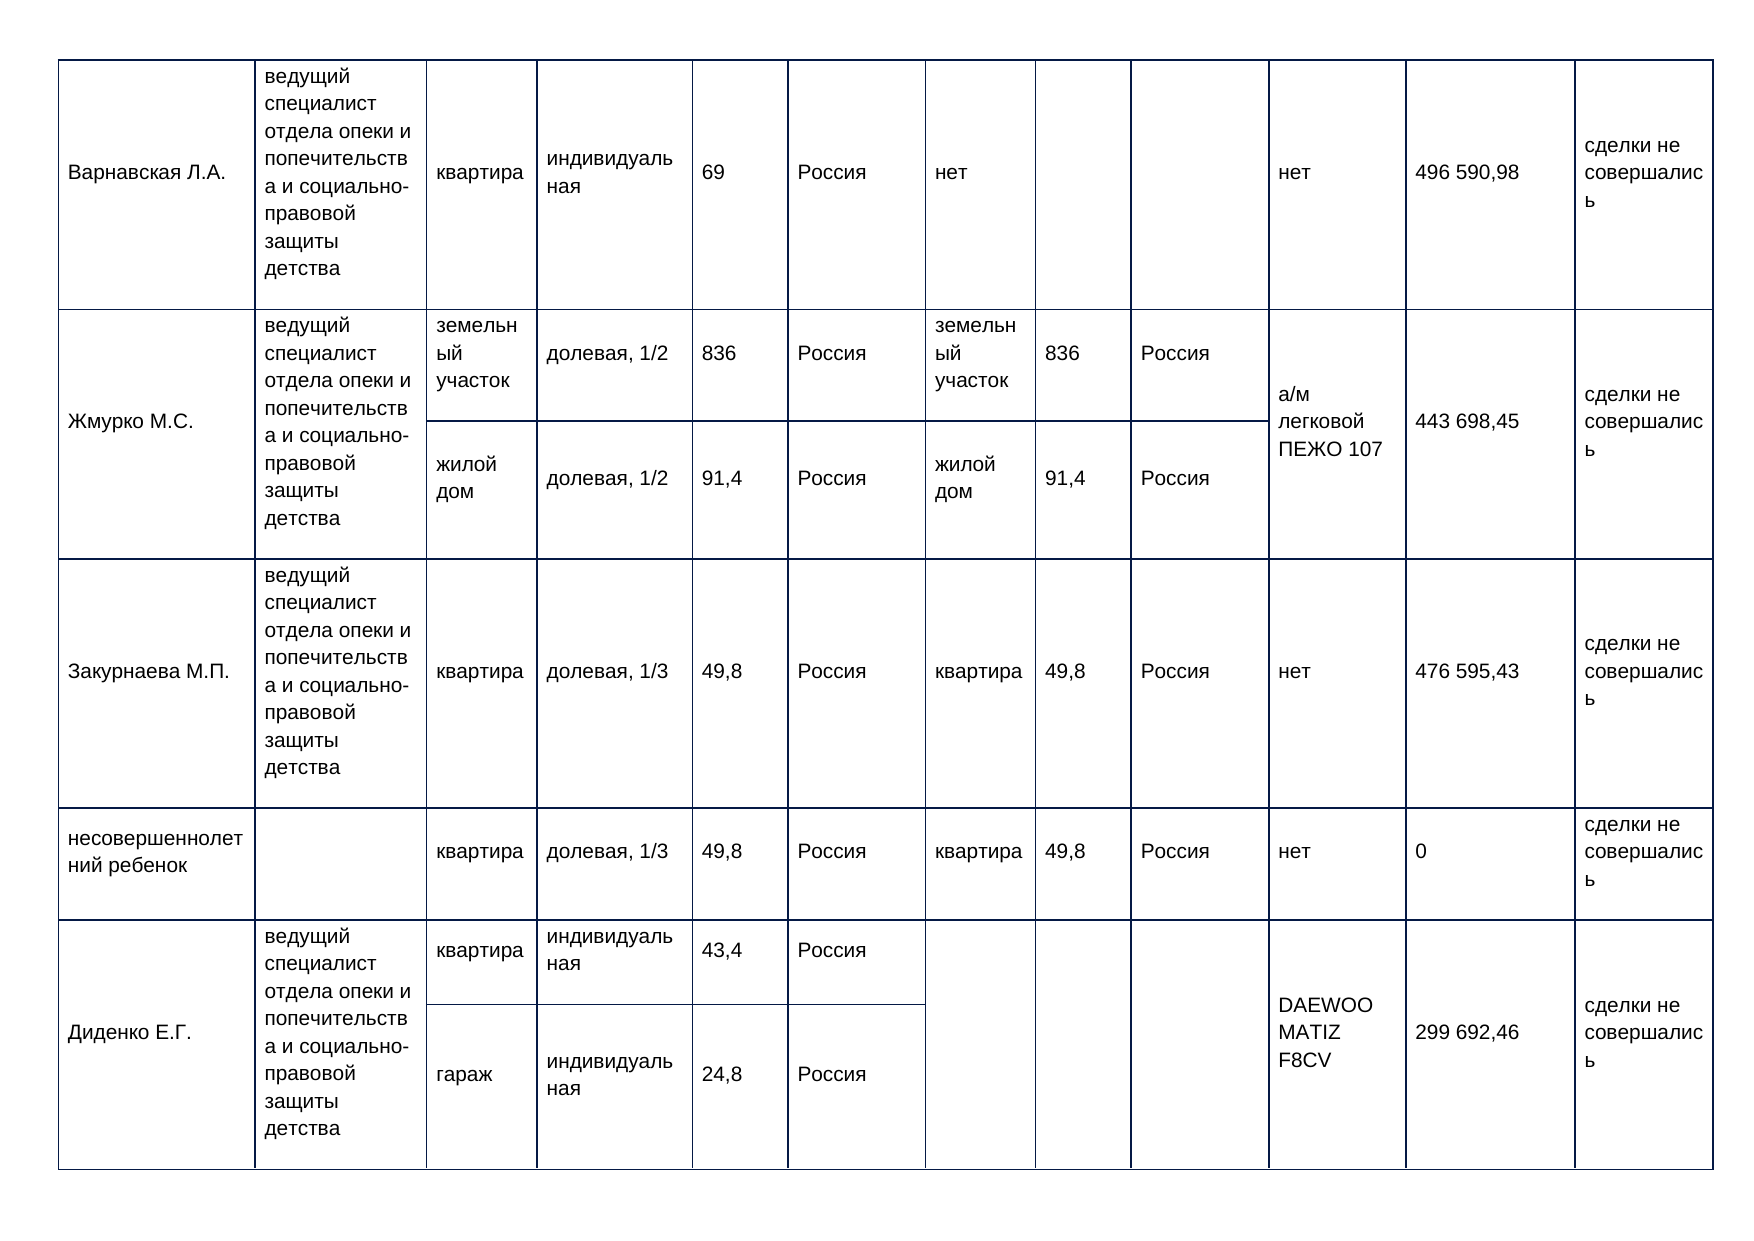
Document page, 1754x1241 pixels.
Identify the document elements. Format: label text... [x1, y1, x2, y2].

table_cell 49,8 [693, 560, 787, 807]
table_cell Закурнаева М.П. [59, 560, 254, 807]
table_cell [926, 921, 1035, 1168]
table_cell Россия [1132, 560, 1268, 807]
table_cell Россия [1132, 310, 1268, 420]
table_cell 299 692,46 [1407, 921, 1574, 1168]
table_cell индивидуальная [538, 61, 692, 308]
table_cell долевая, 1/2 [538, 310, 692, 420]
table_cell 49,8 [1036, 560, 1130, 807]
table_cell 43,4 [693, 921, 787, 1003]
table_cell жилой дом [926, 422, 1035, 558]
table_cell нет [1270, 61, 1405, 308]
table_cell [1036, 921, 1130, 1168]
table_cell Россия [789, 921, 925, 1003]
table_cell Жмурко М.С. [59, 310, 254, 558]
table_cell DAEWOO MATIZ F8CV [1270, 921, 1405, 1168]
table_cell 49,8 [693, 809, 787, 919]
table_cell квартира [926, 560, 1035, 807]
table_cell ведущий специалист отдела опеки и попечительства и социально-правовой защиты детства [256, 310, 426, 558]
table_cell [1132, 921, 1268, 1168]
table_cell Варнавская Л.А. [59, 61, 254, 308]
table_cell индивидуальная [538, 921, 692, 1003]
table_cell долевая, 1/3 [538, 560, 692, 807]
table_cell Россия [789, 422, 925, 558]
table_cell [1576, 61, 1712, 308]
table_cell 49,8 [1036, 809, 1130, 919]
table_cell 836 [1036, 310, 1130, 420]
table_cell Россия [1132, 422, 1268, 558]
table_cell Диденко Е.Г. [59, 921, 254, 1168]
table_cell [1036, 61, 1130, 308]
table_cell индивидуальная [538, 1005, 692, 1168]
table_cell долевая, 1/3 [538, 809, 692, 919]
table_cell Россия [789, 61, 925, 308]
table_cell Россия [789, 560, 925, 807]
table_cell жилой дом [427, 422, 536, 558]
table_cell [1132, 61, 1268, 308]
table_cell долевая, 1/2 [538, 422, 692, 558]
table_cell 443 698,45 [1407, 310, 1574, 558]
table_cell квартира [926, 809, 1035, 919]
table_cell сделки не совершались [1576, 310, 1712, 558]
table_cell квартира [427, 560, 536, 807]
table_cell Россия [789, 310, 925, 420]
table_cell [256, 921, 426, 1168]
table_cell сделки не совершались [1576, 560, 1712, 807]
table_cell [1576, 921, 1712, 1168]
table_cell 24,8 [693, 1005, 787, 1168]
table_cell 836 [693, 310, 787, 420]
table_cell ведущий специалист отдела опеки и попечительства и социально-правовой защиты детства [256, 61, 426, 308]
table_cell 496 590,98 [1407, 61, 1574, 308]
table_cell нет [1270, 809, 1405, 919]
table_cell земельный участок [926, 310, 1035, 420]
table_cell Россия [1132, 809, 1268, 919]
table_cell [256, 809, 426, 919]
table_cell нет [1270, 560, 1405, 807]
table_cell несовершеннолетний ребенок [59, 809, 254, 919]
table_cell квартира [427, 61, 536, 308]
table_cell 91,4 [1036, 422, 1130, 558]
table_cell сделки не совершались [1576, 809, 1712, 919]
table_cell квартира [427, 809, 536, 919]
table_cell 69 [693, 61, 787, 308]
table_cell а/м легковой ПЕЖО 107 [1270, 310, 1405, 558]
table_cell гараж [427, 1005, 536, 1168]
table_cell квартира [427, 921, 536, 1003]
table_cell Россия [789, 809, 925, 919]
table_cell 91,4 [693, 422, 787, 558]
table_cell 0 [1407, 809, 1574, 919]
table_cell Россия [789, 1005, 925, 1168]
table_cell 476 595,43 [1407, 560, 1574, 807]
table_cell земельный участок [427, 310, 536, 420]
table_cell нет [926, 61, 1035, 308]
table_cell ведущий специалист отдела опеки и попечительства и социально-правовой защиты детства [256, 560, 426, 807]
